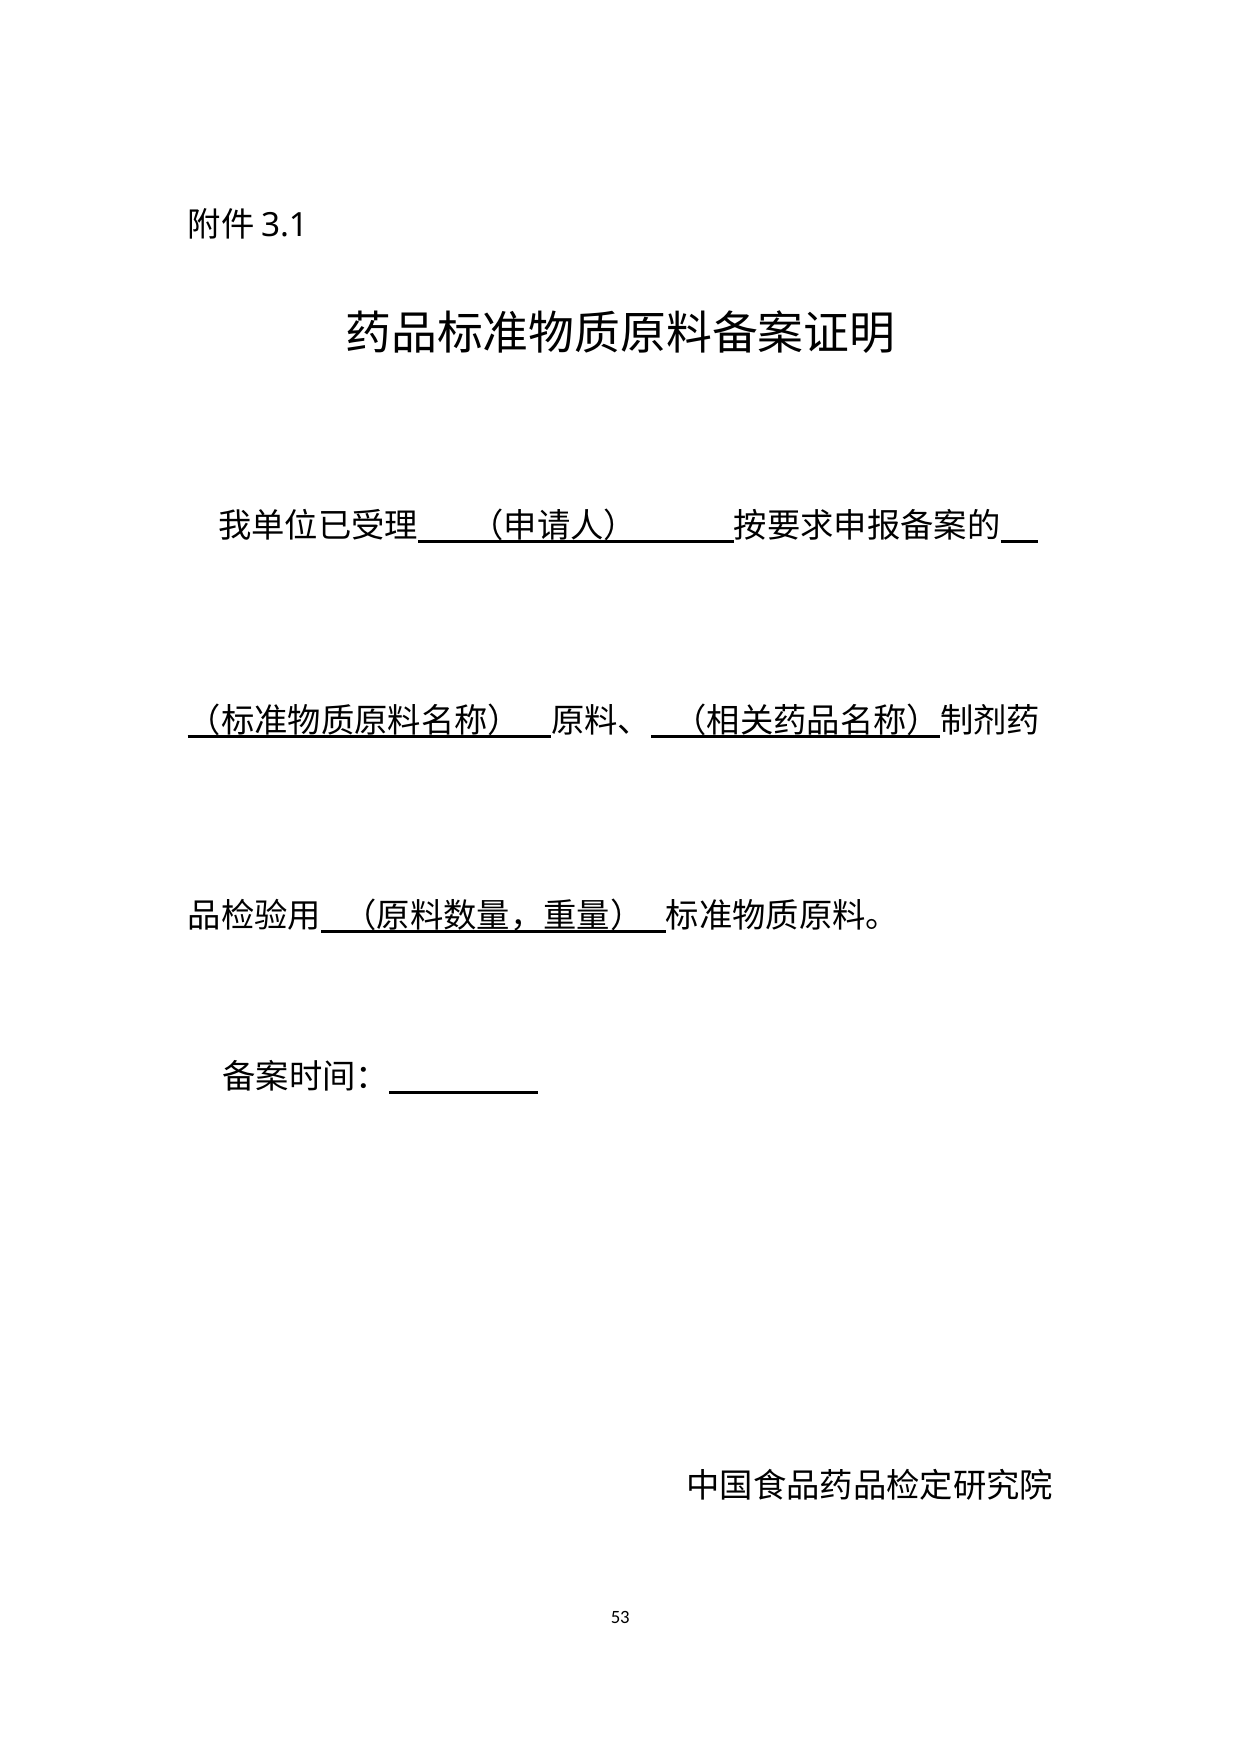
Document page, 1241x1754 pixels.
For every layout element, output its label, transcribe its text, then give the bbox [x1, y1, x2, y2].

subtitle 附件3.1 [187, 189, 1053, 254]
text 药品标准物质原料备案证明 [187, 281, 1053, 379]
text 备案时间： [187, 1042, 1053, 1107]
text 我单位已受理 （申请人） 按要求申报备案的 （标准物质原料名称） 原料、 （相关药品名称）制剂药品检验用 （原料数量，重量） 标准物质原料。 [187, 491, 1053, 946]
text 中国食品药品检定研究院 [187, 1451, 1053, 1516]
